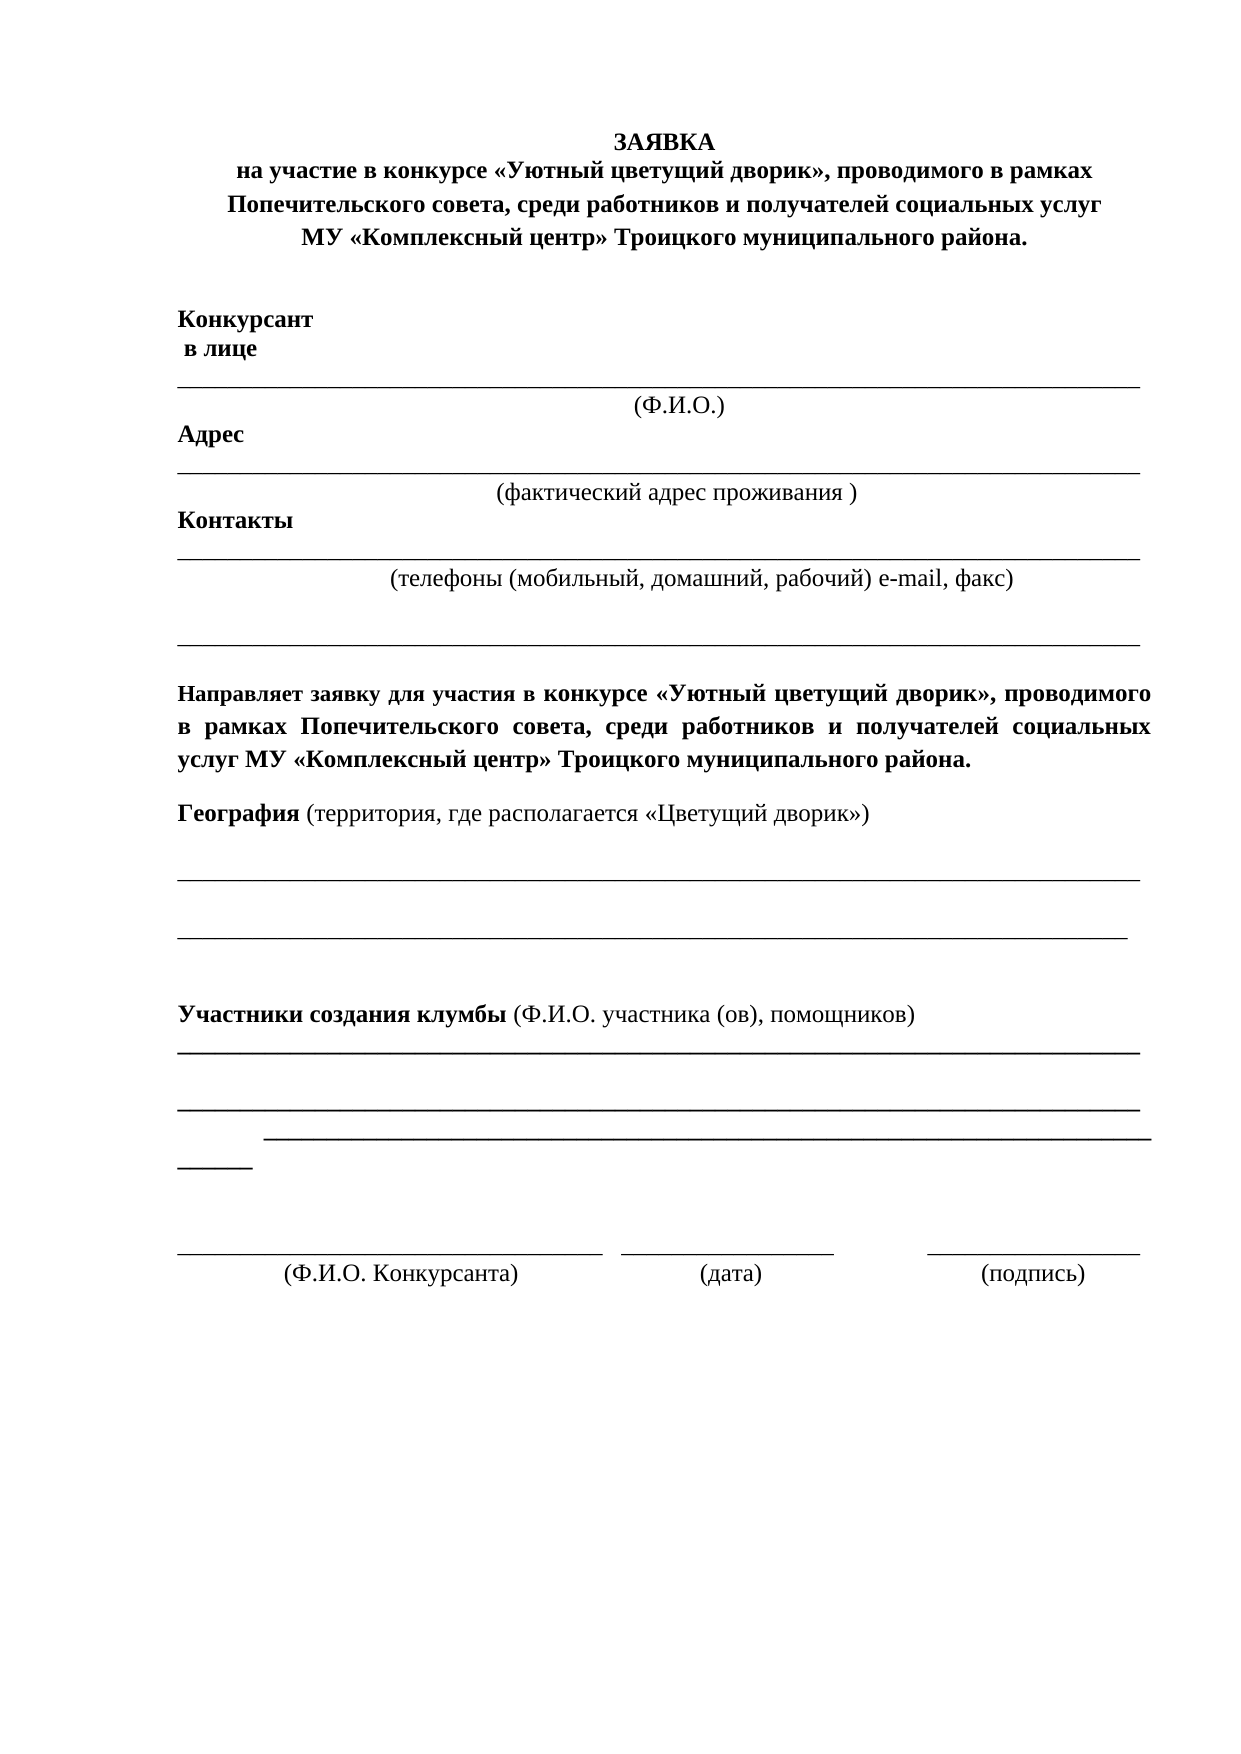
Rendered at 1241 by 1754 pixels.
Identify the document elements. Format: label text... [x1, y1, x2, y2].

text _____________________________________________________________________________ [177, 621, 1152, 649]
text Контакты _____________________________________________________________________________ [177, 506, 1152, 563]
text ЗАЯВКА [177, 127, 1152, 156]
text в лице _____________________________________________________________________________ [177, 333, 1152, 391]
text Адрес _____________________________________________________________________________ [177, 419, 1152, 477]
text _____________________________________________________________________________ [177, 1114, 1152, 1172]
text ____________________________________________________________________________ [177, 884, 1152, 942]
text Участники создания клумбы (Ф.И.О. участника (ов), помощников) [177, 999, 1152, 1028]
text _____________________________________________________________________________ [177, 1085, 1152, 1114]
text (телефоны (мобильный, домашний, рабочий) e-mail, факс) [177, 563, 1152, 592]
text Конкурсант [177, 304, 1152, 333]
text (Ф.И.О.) [177, 391, 1152, 419]
text на участие в конкурсе «Уютный цветущий дворик», проводимого в рамках Попечительского совета, среди работников и получателей социальных услуг МУ «Комплексный центр» Троицкого муниципального района. [177, 156, 1152, 250]
text (Ф.И.О. Конкурсанта) (дата) (подпись) [177, 1258, 1152, 1287]
text _____________________________________________________________________________ [177, 855, 1152, 884]
text (фактический адрес проживания ) [177, 477, 1152, 506]
text География (территория, где располагается «Цветущий дворик») [177, 798, 1152, 827]
text _____________________________________________________________________________ [177, 1028, 1152, 1057]
text Направляет заявку для участия в конкурсе «Уютный цветущий дворик», проводимого в рамках Попечительского совета, среди работников и получателей социальных услуг МУ «Комплексный центр» Троицкого муниципального района. [177, 678, 1152, 773]
text __________________________________ _________________ _________________ [177, 1229, 1152, 1258]
